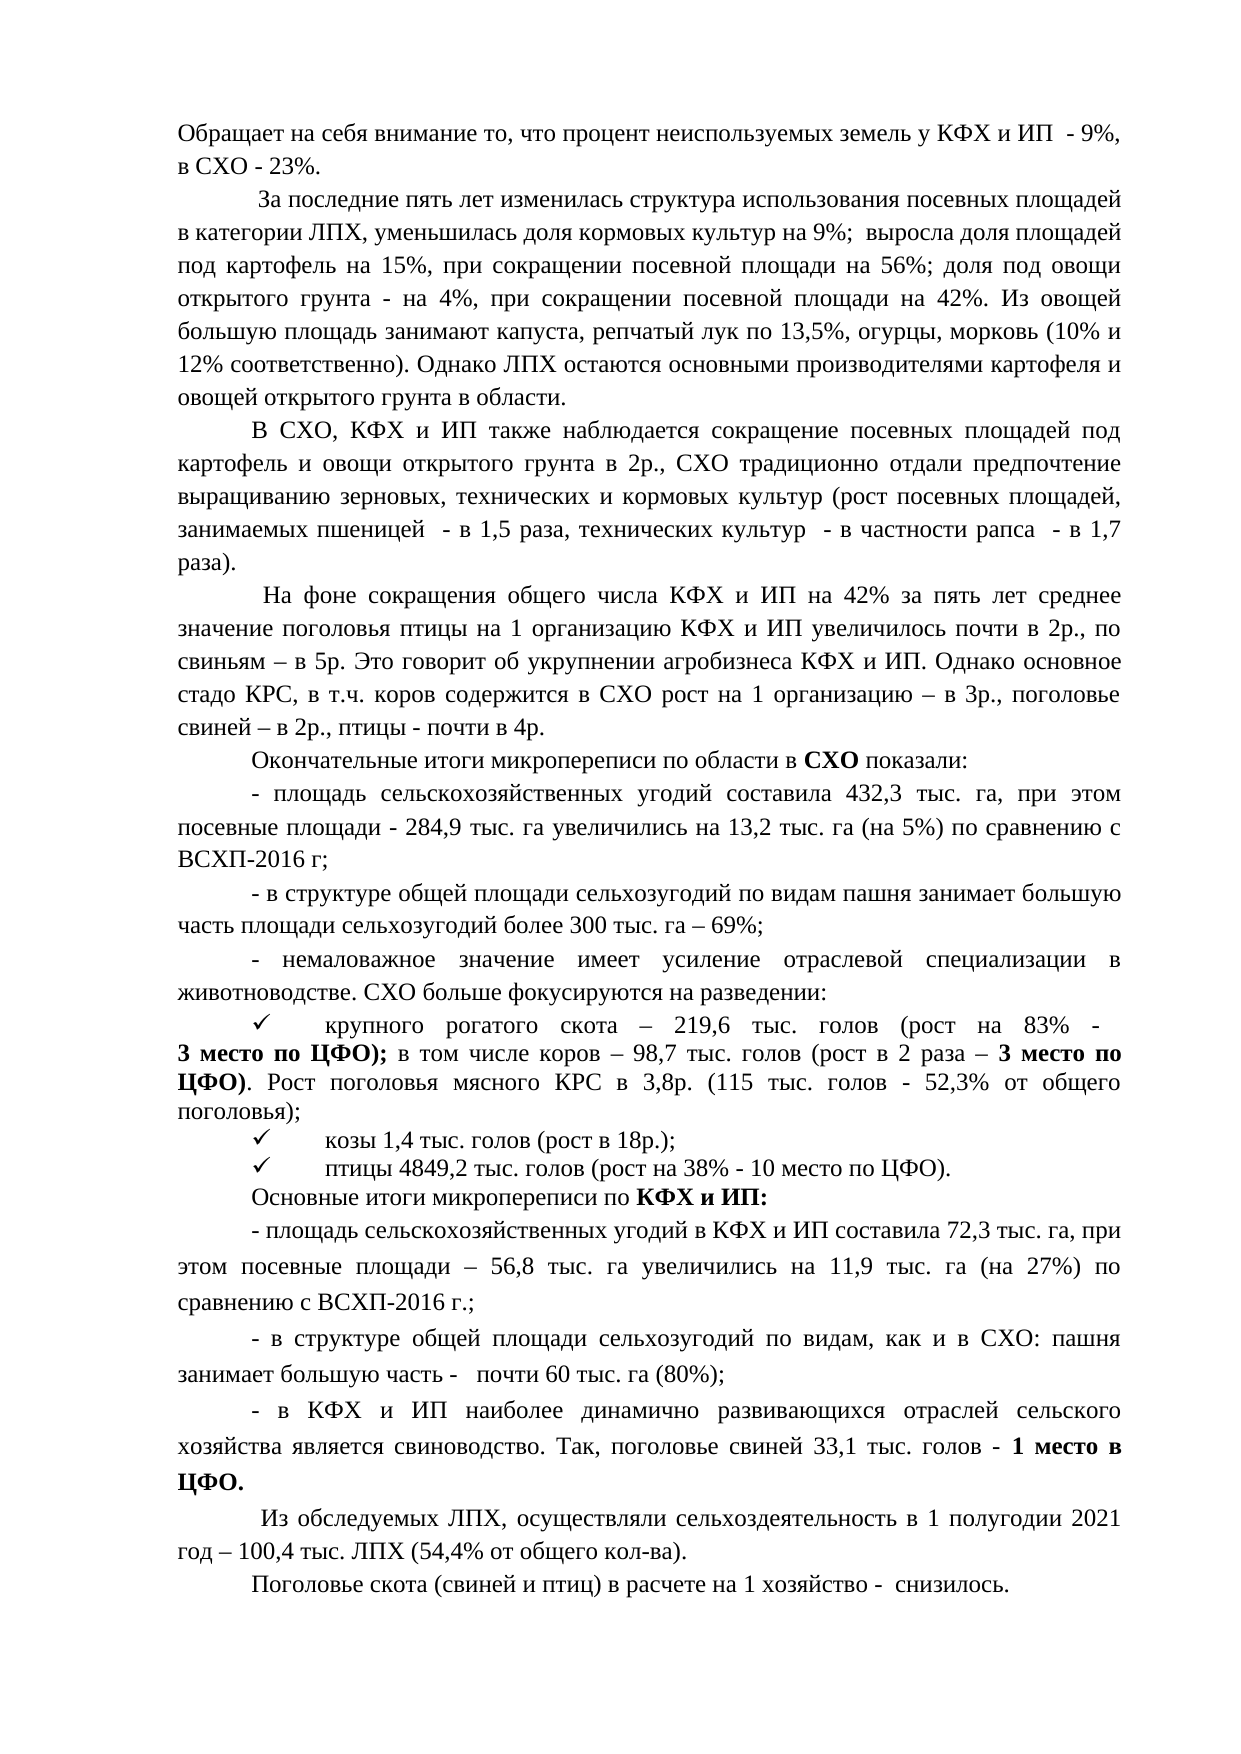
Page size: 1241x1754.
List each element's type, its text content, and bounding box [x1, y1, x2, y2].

list крупного рогатого скота – 219,6 тыс. голов (рост на 83% - 3 место по ЦФО); в том числе коров – 98,7 тыс. голов (рост в 2 раза – 3 место по ЦФО). Рост поголовья мясного КРС в 3,8р. (115 тыс. голов - 52,3% от общего поголовья); [177, 1010, 1122, 1125]
text - площадь сельскохозяйственных угодий составила 432,3 тыс. га, при этом посевные площади - 284,9 тыс. га увеличились на 13,2 тыс. га (на 5%) по сравнению с ВСХП-2016 г; [177, 778, 1122, 873]
list птицы 4849,2 тыс. голов (рост на 38% - 10 место по ЦФО). [177, 1153, 1122, 1182]
list козы 1,4 тыс. голов (рост в 18р.); [177, 1125, 1122, 1153]
text - немаловажное значение имеет усиление отраслевой специализации в животноводстве. СХО больше фокусируются на разведении: [177, 944, 1122, 1005]
text За последние пять лет изменилась структура использования посевных площадей в категории ЛПХ, уменьшилась доля кормовых культур на 9%; выросла доля площадей под картофель на 15%, при сокращении посевной площади на 56%; доля под овощи открытого грунта - на 4%, при сокращении посевной площади на 42%. Из овощей большую площадь занимают капуста, репчатый лук по 13,5%, огурцы, морковь (10% и 12% соответственно). Однако ЛПХ остаются основными производителями картофеля и овощей открытого грунта в области. [177, 184, 1122, 411]
list - в КФХ и ИП наиболее динамично развивающихся отраслей сельского хозяйства является свиноводство. Так, поголовье свиней 33,1 тыс. голов - 1 место в ЦФО. [177, 1395, 1122, 1496]
text Основные итоги микропереписи по КФХ и ИП: [177, 1182, 1122, 1211]
text На фоне сокращения общего числа КФХ и ИП на 42% за пять лет среднее значение поголовья птицы на 1 организацию КФХ и ИП увеличилось почти в 2р., по свиньям – в 5р. Это говорит об укрупнении агробизнеса КФХ и ИП. Однако основное стадо КРС, в т.ч. коров содержится в СХО рост на 1 организацию – в 3р., поголовье свиней – в 2р., птицы - почти в 4р. [177, 580, 1122, 741]
text В СХО, КФХ и ИП также наблюдается сокращение посевных площадей под картофель и овощи открытого грунта в 2р., СХО традиционно отдали предпочтение выращиванию зерновых, технических и кормовых культур (рост посевных площадей, занимаемых пшеницей - в 1,5 раза, технических культур - в частности рапса - в 1,7 раза). [177, 415, 1122, 576]
text Из обследуемых ЛПХ, осуществляли сельхоздеятельность в 1 полугодии 2021 год – 100,4 тыс. ЛПХ (54,4% от общего кол-ва). [177, 1503, 1122, 1564]
text Поголовье скота (свиней и птиц) в расчете на 1 хозяйство - снизилось. [177, 1569, 1122, 1597]
text - в структуре общей площади сельхозугодий по видам пашня занимает большую часть площади сельхозугодий более 300 тыс. га – 69%; [177, 878, 1122, 939]
list - площадь сельскохозяйственных угодий в КФХ и ИП составила 72,3 тыс. га, при этом посевные площади – 56,8 тыс. га увеличились на 11,9 тыс. га (на 27%) по сравнению с ВСХП-2016 г.; [177, 1215, 1122, 1316]
list - в структуре общей площади сельхозугодий по видам, как и в СХО: пашня занимает большую часть - почти 60 тыс. га (80%); [177, 1323, 1122, 1388]
text Окончательные итоги микропереписи по области в СХО показали: [177, 746, 1122, 774]
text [177, 118, 1122, 180]
